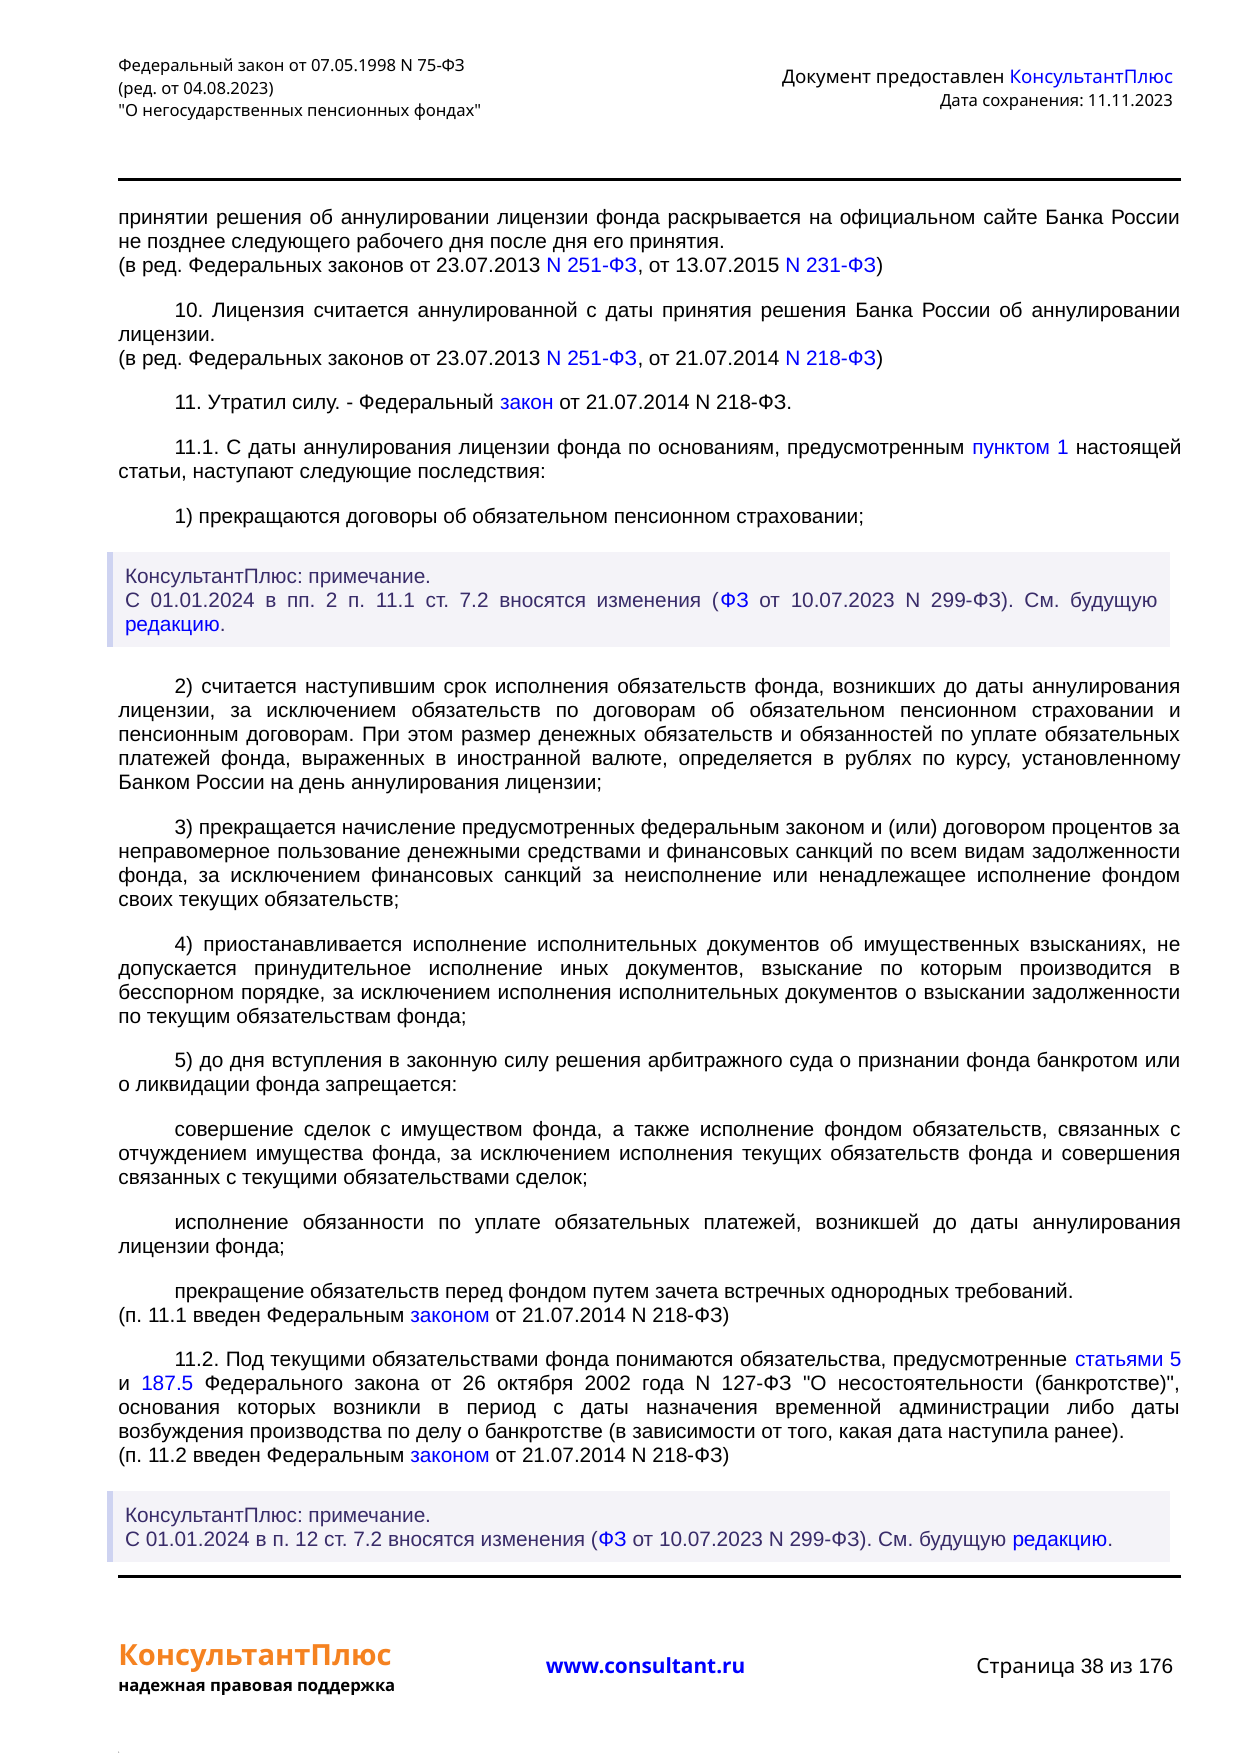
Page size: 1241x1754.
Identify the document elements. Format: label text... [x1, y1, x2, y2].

text 10. Лицензия считается аннулированной с даты принятия решения Банка России об аннулировании лицензии. [118, 297, 1181, 345]
text 1) прекращаются договоры об обязательном пенсионном страховании; [118, 504, 1181, 528]
text 11.2. Под текущими обязательствами фонда понимаются обязательства, предусмотренные статьями 5 и 187.5 Федерального закона от 26 октября 2002 года N 127-ФЗ "О несостоятельности (банкротстве)", основания которых возникли в период с даты назначения временной администрации либо даты возбуждения производства по делу о банкротстве (в зависимости от того, какая дата наступила ранее). [118, 1347, 1181, 1443]
text прекращение обязательств перед фондом путем зачета встречных однородных требований. [118, 1278, 1181, 1302]
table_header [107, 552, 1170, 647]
text совершение сделок с имуществом фонда, а также исполнение фондом обязательств, связанных с отчуждением имущества фонда, за исключением исполнения текущих обязательств фонда и совершения связанных с текущими обязательствами сделок; [118, 1117, 1181, 1189]
text исполнение обязанности по уплате обязательных платежей, возникшей до даты аннулирования лицензии фонда; [118, 1210, 1181, 1258]
text 5) до дня вступления в законную силу решения арбитражного суда о признании фонда банкротом или о ликвидации фонда запрещается: [118, 1048, 1181, 1096]
text (п. 11.2 введен Федеральным законом от 21.07.2014 N 218-ФЗ) [118, 1443, 1181, 1467]
text 11.1. С даты аннулирования лицензии фонда по основаниям, предусмотренным пунктом 1 настоящей статьи, наступают следующие последствия: [118, 435, 1181, 483]
text (в ред. Федеральных законов от 23.07.2013 N 251-ФЗ, от 21.07.2014 N 218-ФЗ) [118, 345, 1181, 369]
text 11. Утратил силу. - Федеральный закон от 21.07.2014 N 218-ФЗ. [118, 390, 1181, 414]
text 2) считается наступившим срок исполнения обязательств фонда, возникших до даты аннулирования лицензии, за исключением обязательств по договорам об обязательном пенсионном страховании и пенсионным договорам. При этом размер денежных обязательств и обязанностей по уплате обязательных платежей фонда, выраженных в иностранной валюте, определяется в рублях по курсу, установленному Банком России на день аннулирования лицензии; [118, 674, 1181, 794]
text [118, 205, 1181, 253]
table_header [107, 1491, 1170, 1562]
text 4) приостанавливается исполнение исполнительных документов об имущественных взысканиях, не допускается принудительное исполнение иных документов, взыскание по которым производится в бесспорном порядке, за исключением исполнения исполнительных документов о взыскании задолженности по текущим обязательствам фонда; [118, 932, 1181, 1027]
text 3) прекращается начисление предусмотренных федеральным законом и (или) договором процентов за неправомерное пользование денежными средствами и финансовых санкций по всем видам задолженности фонда, за исключением финансовых санкций за неисполнение или ненадлежащее исполнение фондом своих текущих обязательств; [118, 815, 1181, 911]
text (в ред. Федеральных законов от 23.07.2013 N 251-ФЗ, от 13.07.2015 N 231-ФЗ) [118, 253, 1181, 277]
text (п. 11.1 введен Федеральным законом от 21.07.2014 N 218-ФЗ) [118, 1302, 1181, 1326]
